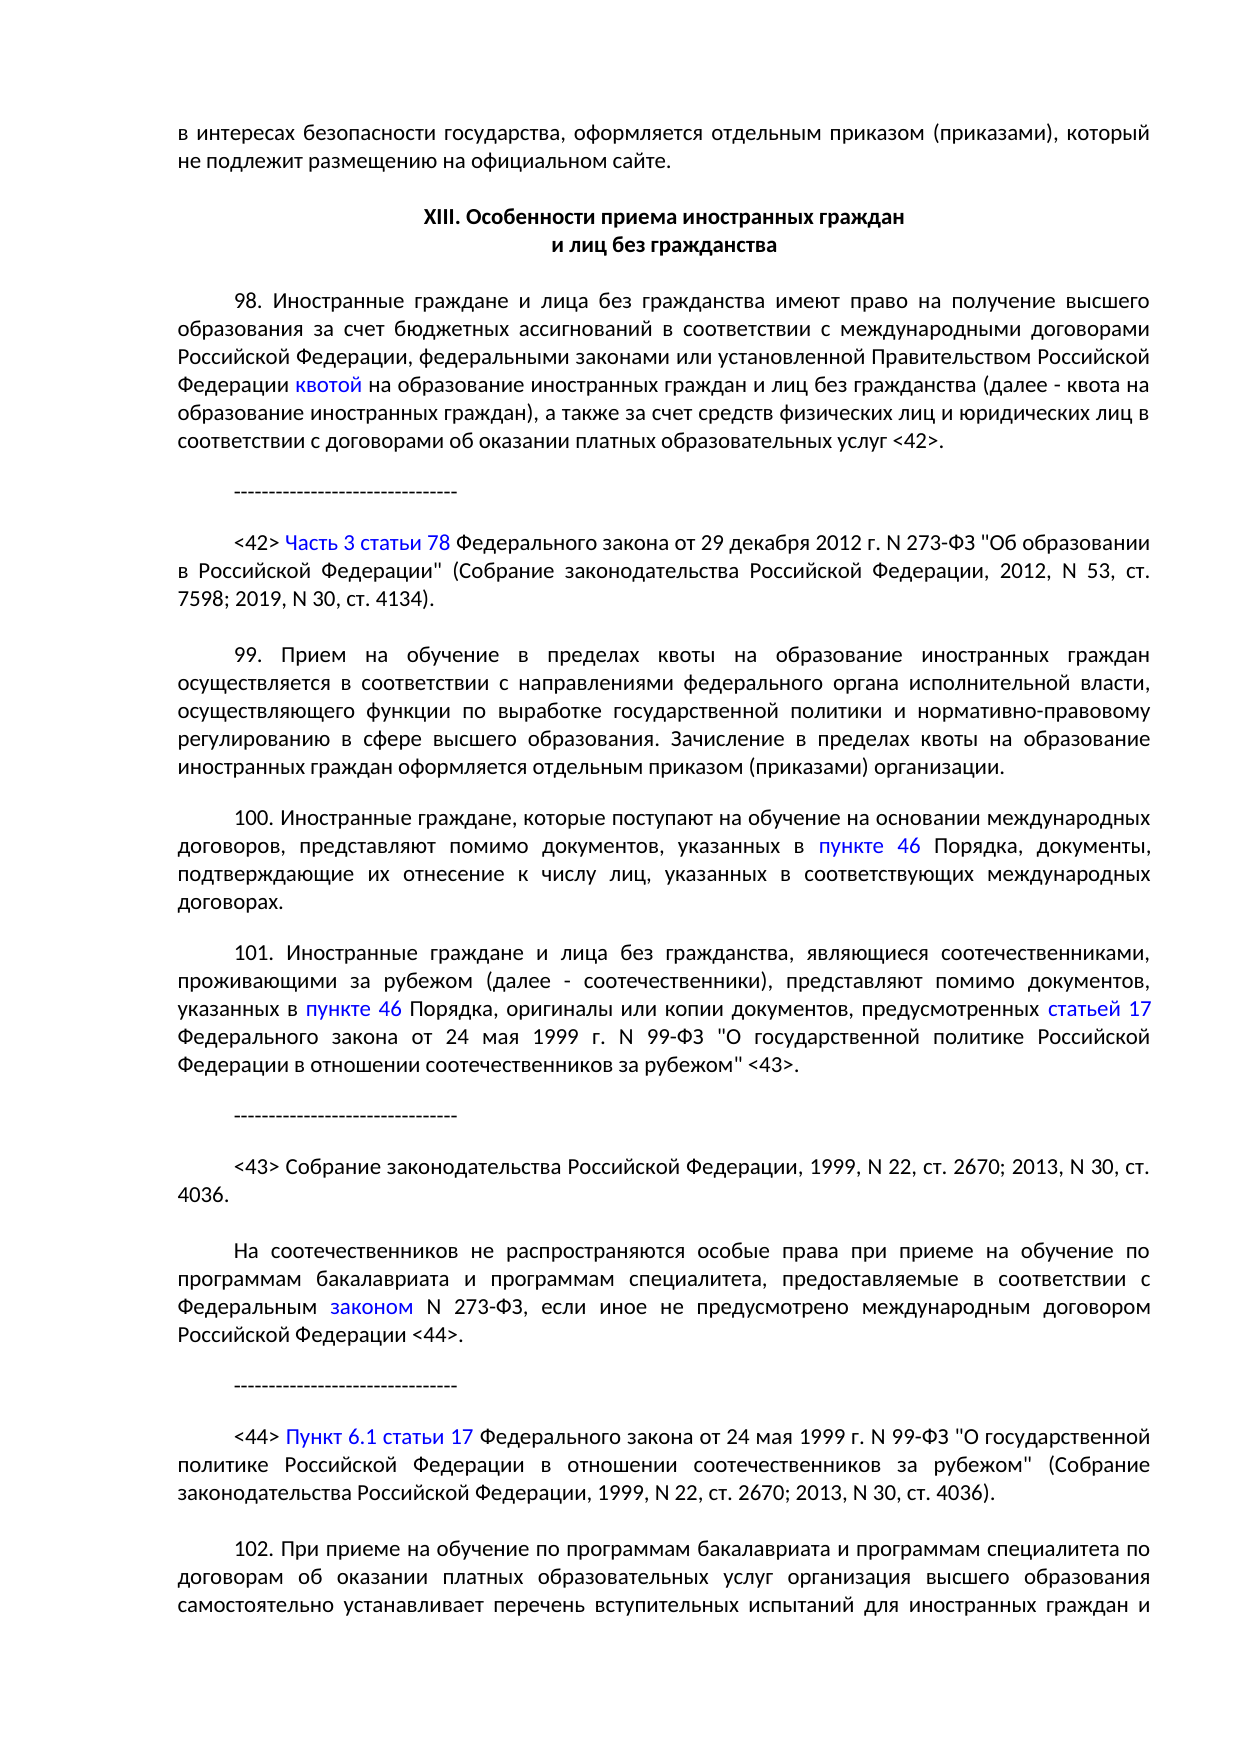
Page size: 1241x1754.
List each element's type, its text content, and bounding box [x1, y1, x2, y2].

text На соотечественников не распространяются особые права при приеме на обучение по программам бакалавриата и программам специалитета, предоставляемые в соответствии с Федеральным законом N 273-ФЗ, если иное не предусмотрено международным договором Российской Федерации <44>. [177, 1236, 1152, 1348]
text -------------------------------- [177, 477, 1152, 505]
title и лиц без гражданства [177, 230, 1152, 258]
text -------------------------------- [177, 1101, 1152, 1129]
text <43> Собрание законодательства Российской Федерации, 1999, N 22, ст. 2670; 2013, N 30, ст. 4036. [177, 1152, 1152, 1208]
title XIII. Особенности приема иностранных граждан [177, 202, 1152, 230]
text 98. Иностранные граждане и лица без гражданства имеют право на получение высшего образования за счет бюджетных ассигнований в соответствии с международными договорами Российской Федерации, федеральными законами или установленной Правительством Российской Федерации квотой на образование иностранных граждан и лиц без гражданства (далее - квота на образование иностранных граждан), а также за счет средств физических лиц и юридических лиц в соответствии с договорами об оказании платных образовательных услуг <42>. [177, 286, 1152, 454]
text 100. Иностранные граждане, которые поступают на обучение на основании международных договоров, представляют помимо документов, указанных в пункте 46 Порядка, документы, подтверждающие их отнесение к числу лиц, указанных в соответствующих международных договорах. [177, 803, 1152, 915]
text 99. Прием на обучение в пределах квоты на образование иностранных граждан осуществляется в соответствии с направлениями федерального органа исполнительной власти, осуществляющего функции по выработке государственной политики и нормативно-правовому регулированию в сфере высшего образования. Зачисление в пределах квоты на образование иностранных граждан оформляется отдельным приказом (приказами) организации. [177, 640, 1152, 780]
text -------------------------------- [177, 1371, 1152, 1399]
text <44> Пункт 6.1 статьи 17 Федерального закона от 24 мая 1999 г. N 99-ФЗ "О государственной политике Российской Федерации в отношении соотечественников за рубежом" (Собрание законодательства Российской Федерации, 1999, N 22, ст. 2670; 2013, N 30, ст. 4036). [177, 1422, 1152, 1506]
text 101. Иностранные граждане и лица без гражданства, являющиеся соотечественниками, проживающими за рубежом (далее - соотечественники), представляют помимо документов, указанных в пункте 46 Порядка, оригиналы или копии документов, предусмотренных статьей 17 Федерального закона от 24 мая 1999 г. N 99-ФЗ "О государственной политике Российской Федерации в отношении соотечественников за рубежом" <43>. [177, 938, 1152, 1078]
text <42> Часть 3 статьи 78 Федерального закона от 29 декабря 2012 г. N 273-ФЗ "Об образовании в Российской Федерации" (Собрание законодательства Российской Федерации, 2012, N 53, ст. 7598; 2019, N 30, ст. 4134). [177, 528, 1152, 612]
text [177, 1534, 1152, 1618]
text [177, 118, 1152, 174]
